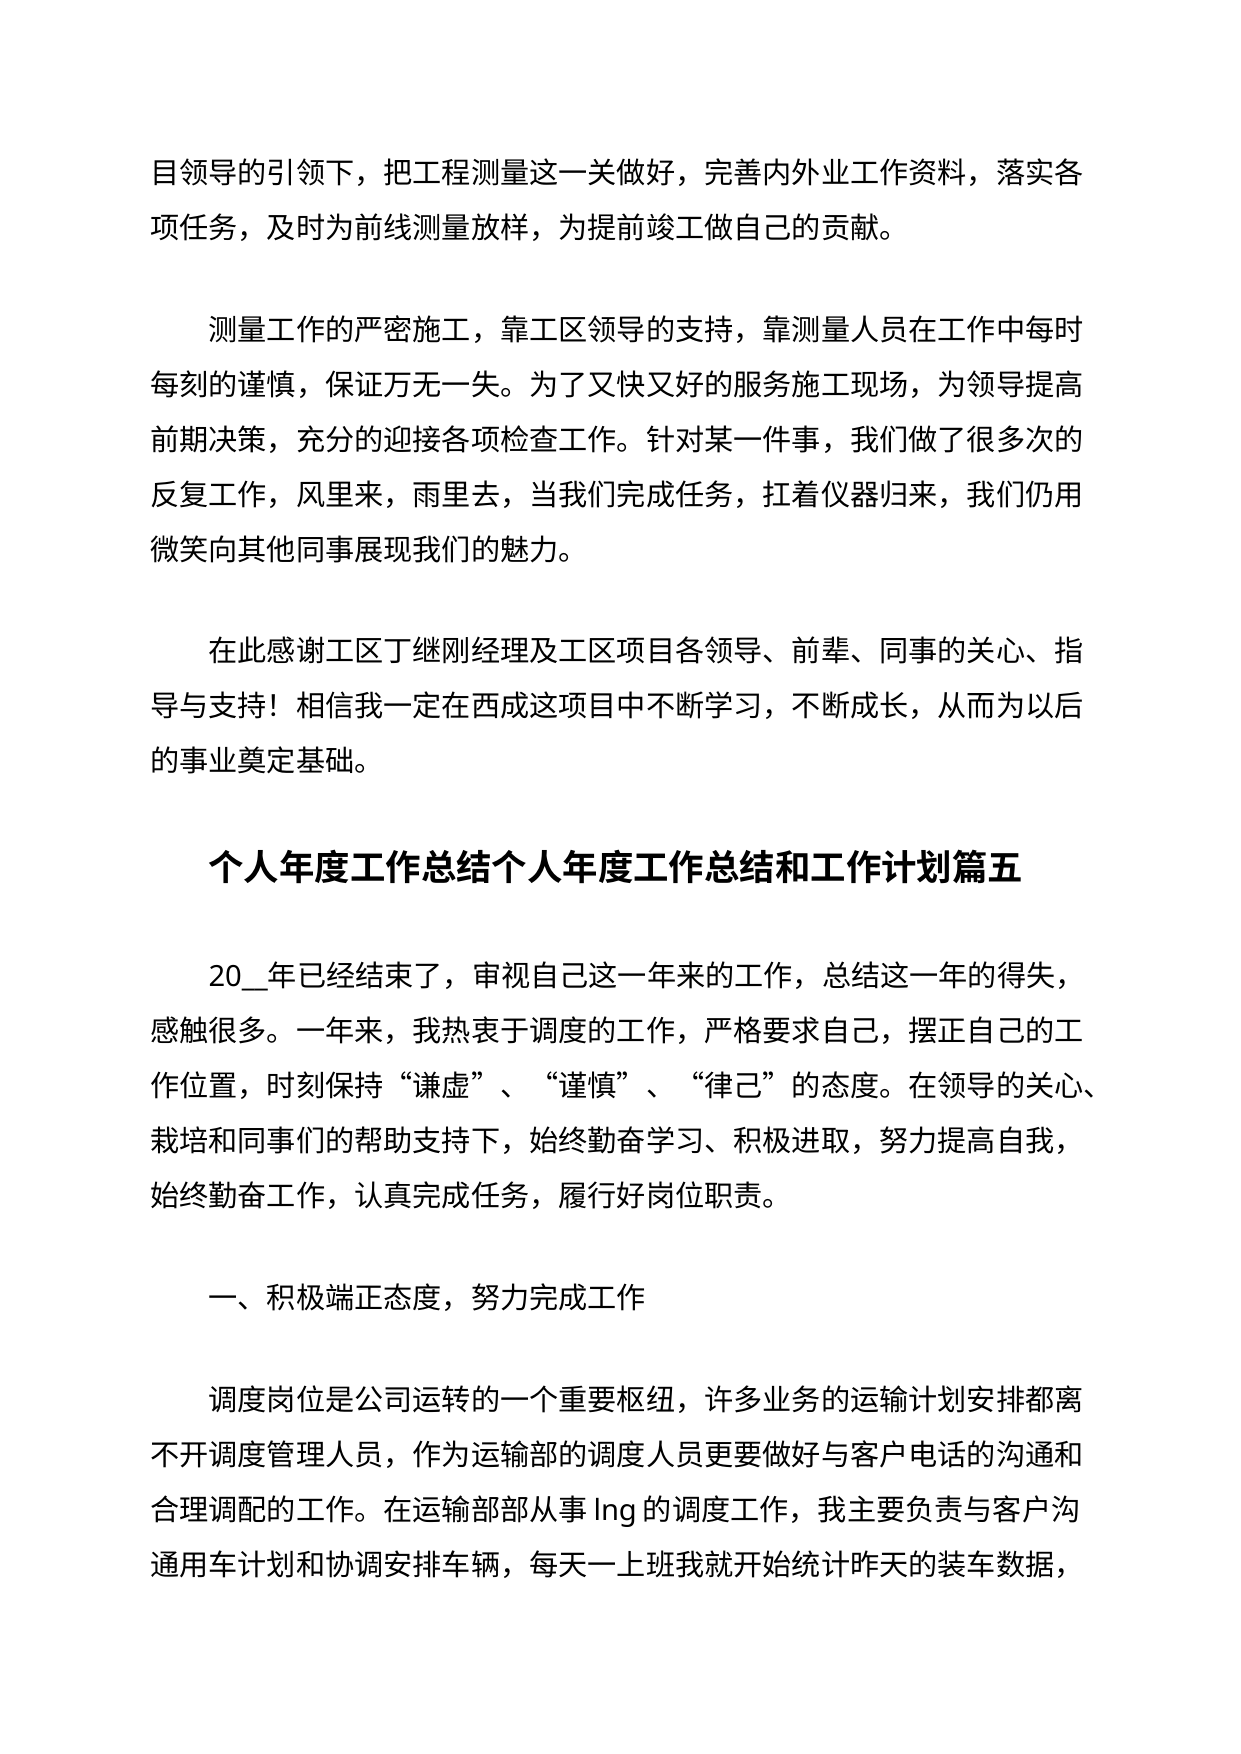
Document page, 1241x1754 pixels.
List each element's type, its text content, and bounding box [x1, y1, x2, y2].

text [150, 150, 1090, 247]
text 个人年度工作总结个人年度工作总结和工作计划篇五 [150, 839, 1090, 891]
text 20__年已经结束了，审视自己这一年来的工作，总结这一年的得失，感触很多。一年来，我热衷于调度的工作，严格要求自己，摆正自己的工作位置，时刻保持“谦虚”、“谨慎”、“律己”的态度。在领导的关心、栽培和同事们的帮助支持下，始终勤奋学习、积极进取，努力提高自我，始终勤奋工作，认真完成任务，履行好岗位职责。 [150, 953, 1090, 1215]
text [150, 1376, 1090, 1583]
text 一、积极端正态度，努力完成工作 [150, 1274, 1090, 1317]
text 测量工作的严密施工，靠工区领导的支持，靠测量人员在工作中每时每刻的谨慎，保证万无一失。为了又快又好的服务施工现场，为领导提高前期决策，充分的迎接各项检查工作。针对某一件事，我们做了很多次的反复工作，风里来，雨里去，当我们完成任务，扛着仪器归来，我们仍用微笑向其他同事展现我们的魅力。 [150, 307, 1090, 568]
text 在此感谢工区丁继刚经理及工区项目各领导、前辈、同事的关心、指导与支持！相信我一定在西成这项目中不断学习，不断成长，从而为以后的事业奠定基础。 [150, 628, 1090, 780]
